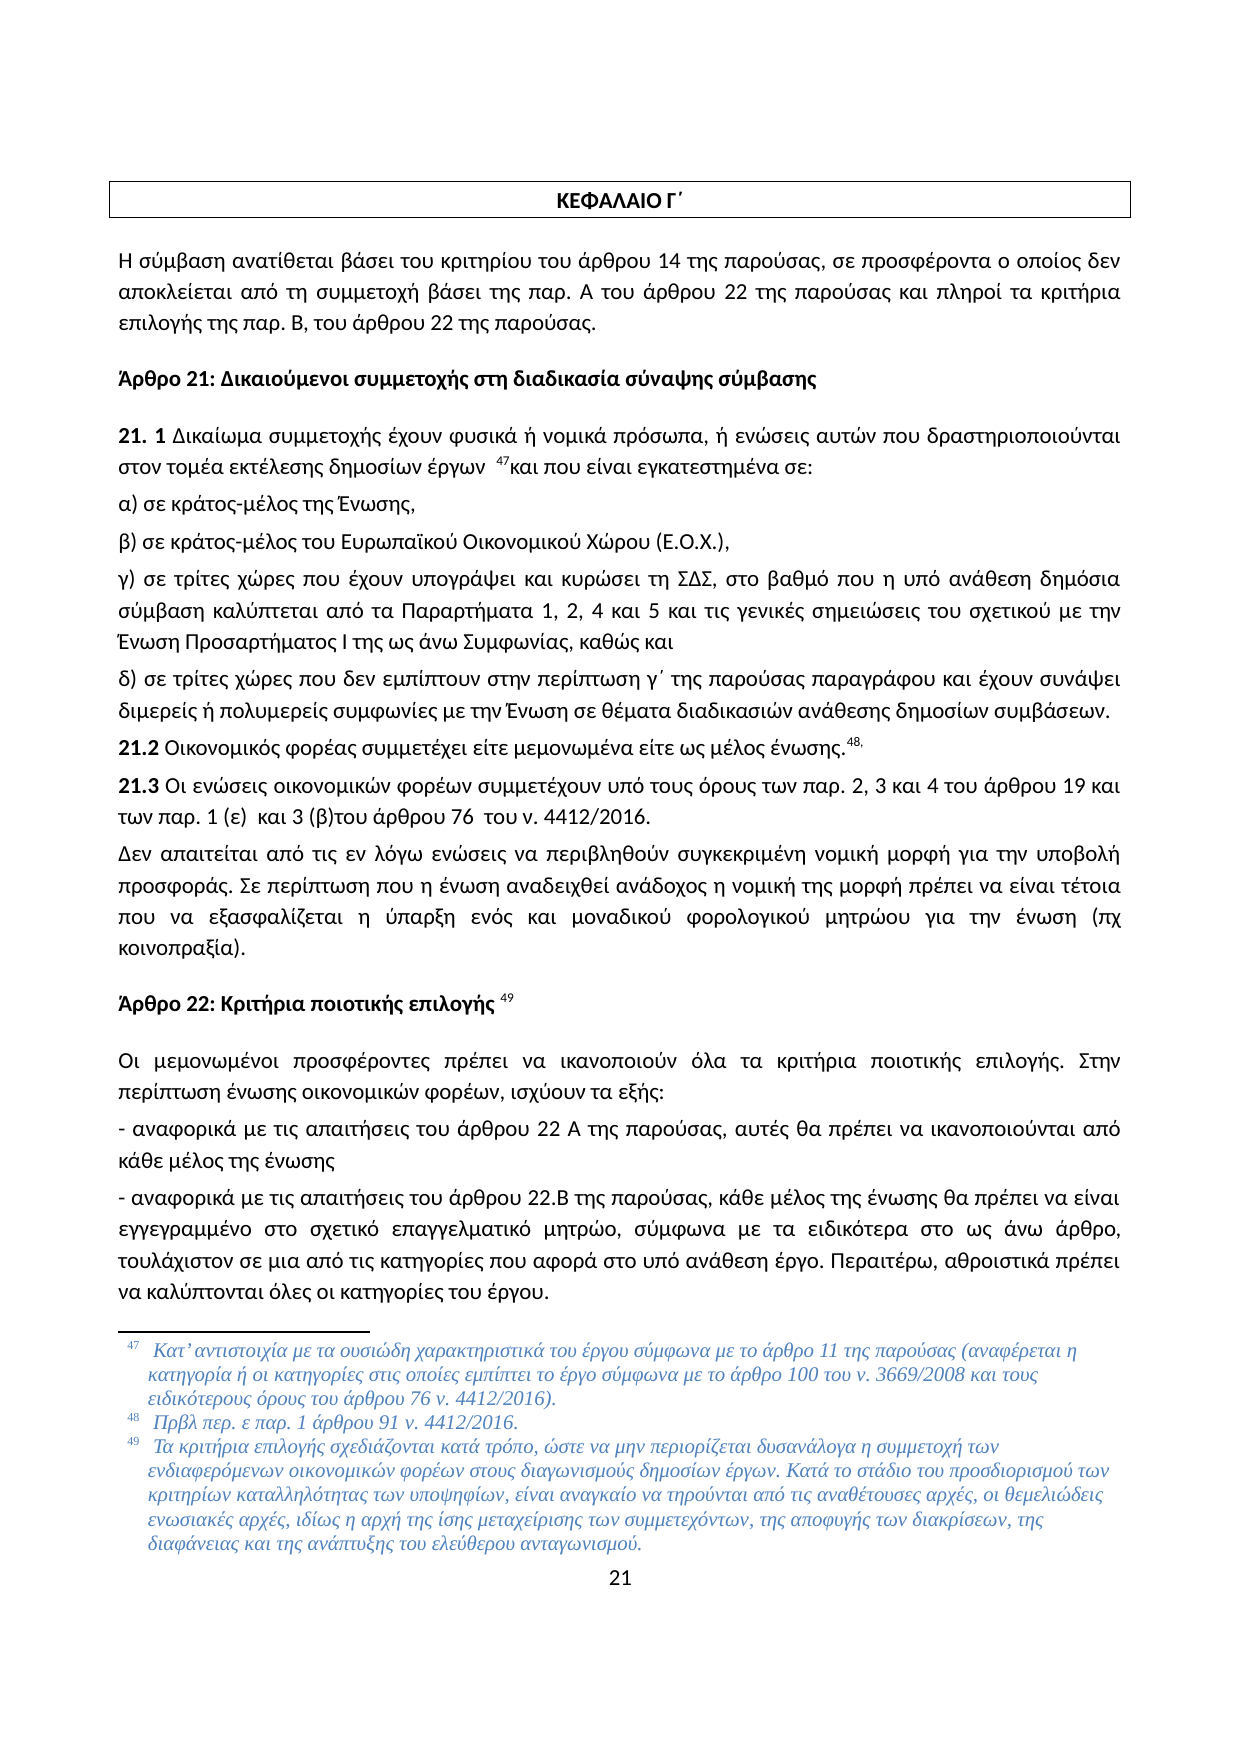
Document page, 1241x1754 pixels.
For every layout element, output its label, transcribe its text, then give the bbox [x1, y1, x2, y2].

text 21.3 Οι ενώσεις οικονομικών φορέων συμμετέχουν υπό τους όρους των παρ. 2, 3 και 4 του άρθρου 19 και των παρ. 1 (ε) και 3 (β)του άρθρου 76 του ν. 4412/2016. [118, 768, 1122, 831]
text Δεν απαιτείται από τις εν λόγω ενώσεις να περιβληθούν συγκεκριμένη νομική μορφή για την υποβολή προσφοράς. Σε περίπτωση που η ένωση αναδειχθεί ανάδοχος η νομική της μορφή πρέπει να είναι τέτοια που να εξασφαλίζεται η ύπαρξη ενός και μοναδικού φορολογικού μητρώου για την ένωση (πχ κοινοπραξία). [118, 837, 1122, 962]
subtitle Άρθρο 22: Κριτήρια ποιοτικής επιλογής [118, 987, 1122, 1018]
text - αναφορικά με τις απαιτήσεις του άρθρου 22 Α της παρούσας, αυτές θα πρέπει να ικανοποιούνται από κάθε μέλος της ένωσης [118, 1112, 1122, 1174]
text α) σε κράτος-μέλος της Ένωσης, [118, 487, 1122, 518]
subtitle Άρθρο 21: Δικαιούμενοι συμμετοχής στη διαδικασία σύναψης σύμβασης [118, 362, 1122, 393]
text 21.2 Οικονομικός φορέας συμμετέχει είτε μεμονωμένα είτε ως μέλος ένωσης., [118, 731, 1122, 762]
text - αναφορικά με τις απαιτήσεις του άρθρου 22.Β της παρούσας, κάθε μέλος της ένωσης θα πρέπει να είναι εγγεγραμμένο στο σχετικό επαγγελματικό μητρώο, σύμφωνα με τα ειδικότερα στο ως άνω άρθρο, τουλάχιστον σε μια από τις κατηγορίες που αφορά στο υπό ανάθεση έργο. Περαιτέρω, αθροιστικά πρέπει να καλύπτονται όλες οι κατηγορίες του έργου. [118, 1181, 1122, 1306]
text β) σε κράτος-μέλος του Ευρωπαϊκού Οικονομικού Χώρου (Ε.Ο.Χ.), [118, 524, 1122, 556]
text δ) σε τρίτες χώρες που δεν εμπίπτουν στην περίπτωση γ΄ της παρούσας παραγράφου και έχουν συνάψει διμερείς ή πολυμερείς συμφωνίες με την Ένωση σε θέματα διαδικασιών ανάθεσης δημοσίων συμβάσεων. [118, 662, 1122, 724]
text Η σύμβαση ανατίθεται βάσει του κριτηρίου του άρθρου 14 της παρούσας, σε προσφέροντα ο οποίος δεν αποκλείεται από τη συμμετοχή βάσει της παρ. Α του άρθρου 22 της παρούσας και πληροί τα κριτήρια επιλογής της παρ. Β, του άρθρου 22 της παρούσας. [118, 243, 1122, 337]
subtitle ΚΕΦΑΛΑΙΟ Γ΄ [110, 182, 1130, 217]
text Οι μεμονωμένοι προσφέροντες πρέπει να ικανοποιούν όλα τα κριτήρια ποιοτικής επιλογής. Στην περίπτωση ένωσης οικονομικών φορέων, ισχύουν τα εξής: [118, 1043, 1122, 1106]
text γ) σε τρίτες χώρες που έχουν υπογράψει και κυρώσει τη ΣΔΣ, στο βαθμό που η υπό ανάθεση δημόσια σύμβαση καλύπτεται από τα Παραρτήματα 1, 2, 4 και 5 και τις γενικές σημειώσεις του σχετικού με την Ένωση Προσαρτήματος I της ως άνω Συμφωνίας, καθώς και [118, 562, 1122, 656]
text 21. 1 Δικαίωμα συμμετοχής έχουν φυσικά ή νομικά πρόσωπα, ή ενώσεις αυτών που δραστηριοποιούνται στον τομέα εκτέλεσης δημοσίων έργων και που είναι εγκατεστημένα σε: [118, 418, 1122, 481]
